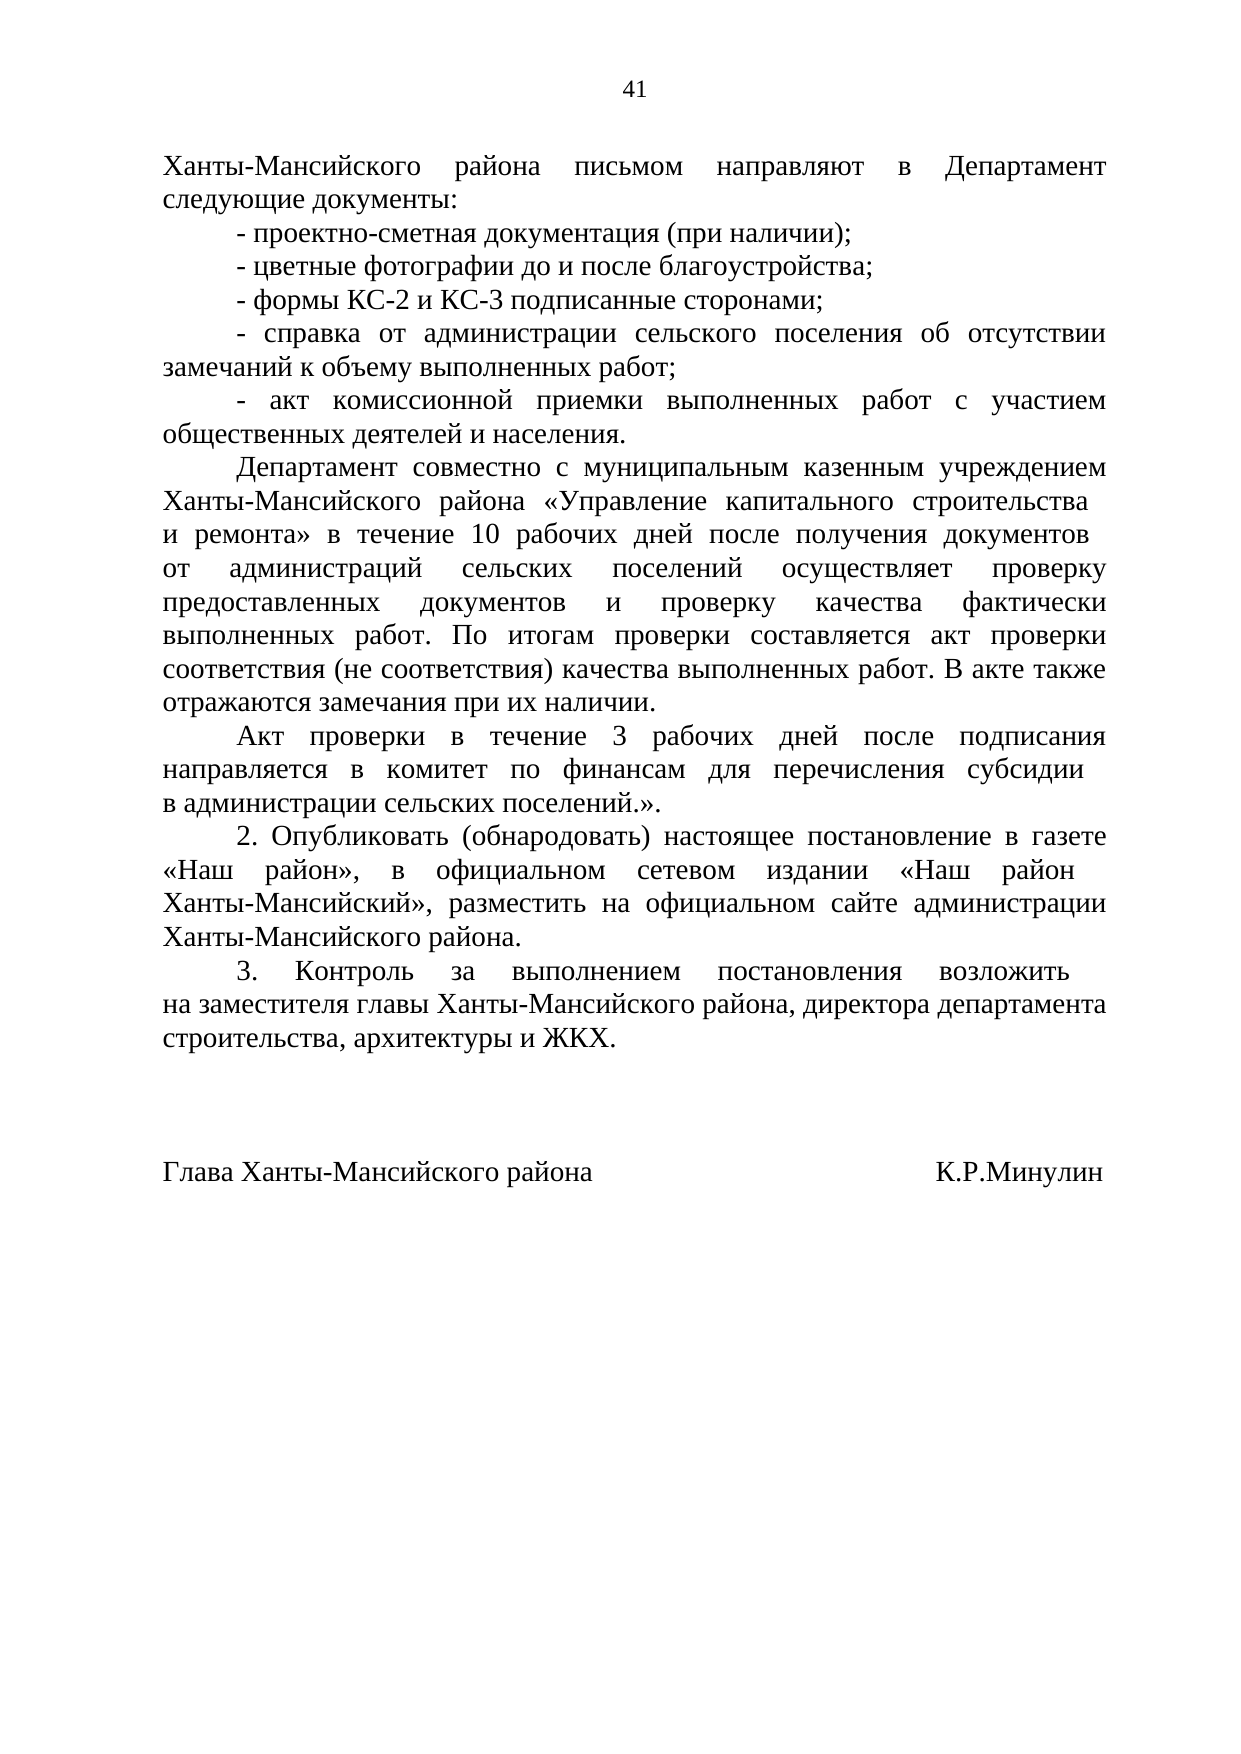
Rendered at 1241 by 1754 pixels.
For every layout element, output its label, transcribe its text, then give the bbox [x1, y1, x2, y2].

text Департамент совместно с муниципальным казенным учреждением Ханты-Мансийского района «Управление капитального строительства и ремонта» в течение 10 рабочих дней после получения документов от администраций сельских поселений осуществляет проверку предоставленных документов и проверку качества фактически выполненных работ. По итогам проверки составляется акт проверки соответствия (не соответствия) качества выполненных работ. В акте также отражаются замечания при их наличии. [162, 449, 1107, 718]
text 3. Контроль за выполнением постановления возложить на заместителя главы Ханты-Мансийского района, директора департамента строительства, архитектуры и ЖКХ. [162, 953, 1107, 1053]
text - проектно-сметная документация (при наличии); [162, 215, 1107, 248]
text - акт комиссионной приемки выполненных работ с участием общественных деятелей и населения. [162, 382, 1107, 449]
text 2. Опубликовать (обнародовать) настоящее постановление в газете «Наш район», в официальном сетевом издании «Наш район Ханты-Мансийский», разместить на официальном сайте администрации Ханты-Мансийского района. [162, 818, 1107, 953]
text - цветные фотографии до и после благоустройства; [162, 248, 1107, 282]
text Акт проверки в течение 3 рабочих дней после подписания направляется в комитет по финансам для перечисления субсидии в администрации сельских поселений.». [162, 718, 1107, 818]
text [162, 148, 1107, 215]
text Глава Ханты-Мансийского района К.Р.Минулин [162, 1154, 1107, 1187]
text - справка от администрации сельского поселения об отсутствии замечаний к объему выполненных работ; [162, 315, 1107, 382]
text - формы КС-2 и КС-3 подписанные сторонами; [162, 282, 1107, 315]
